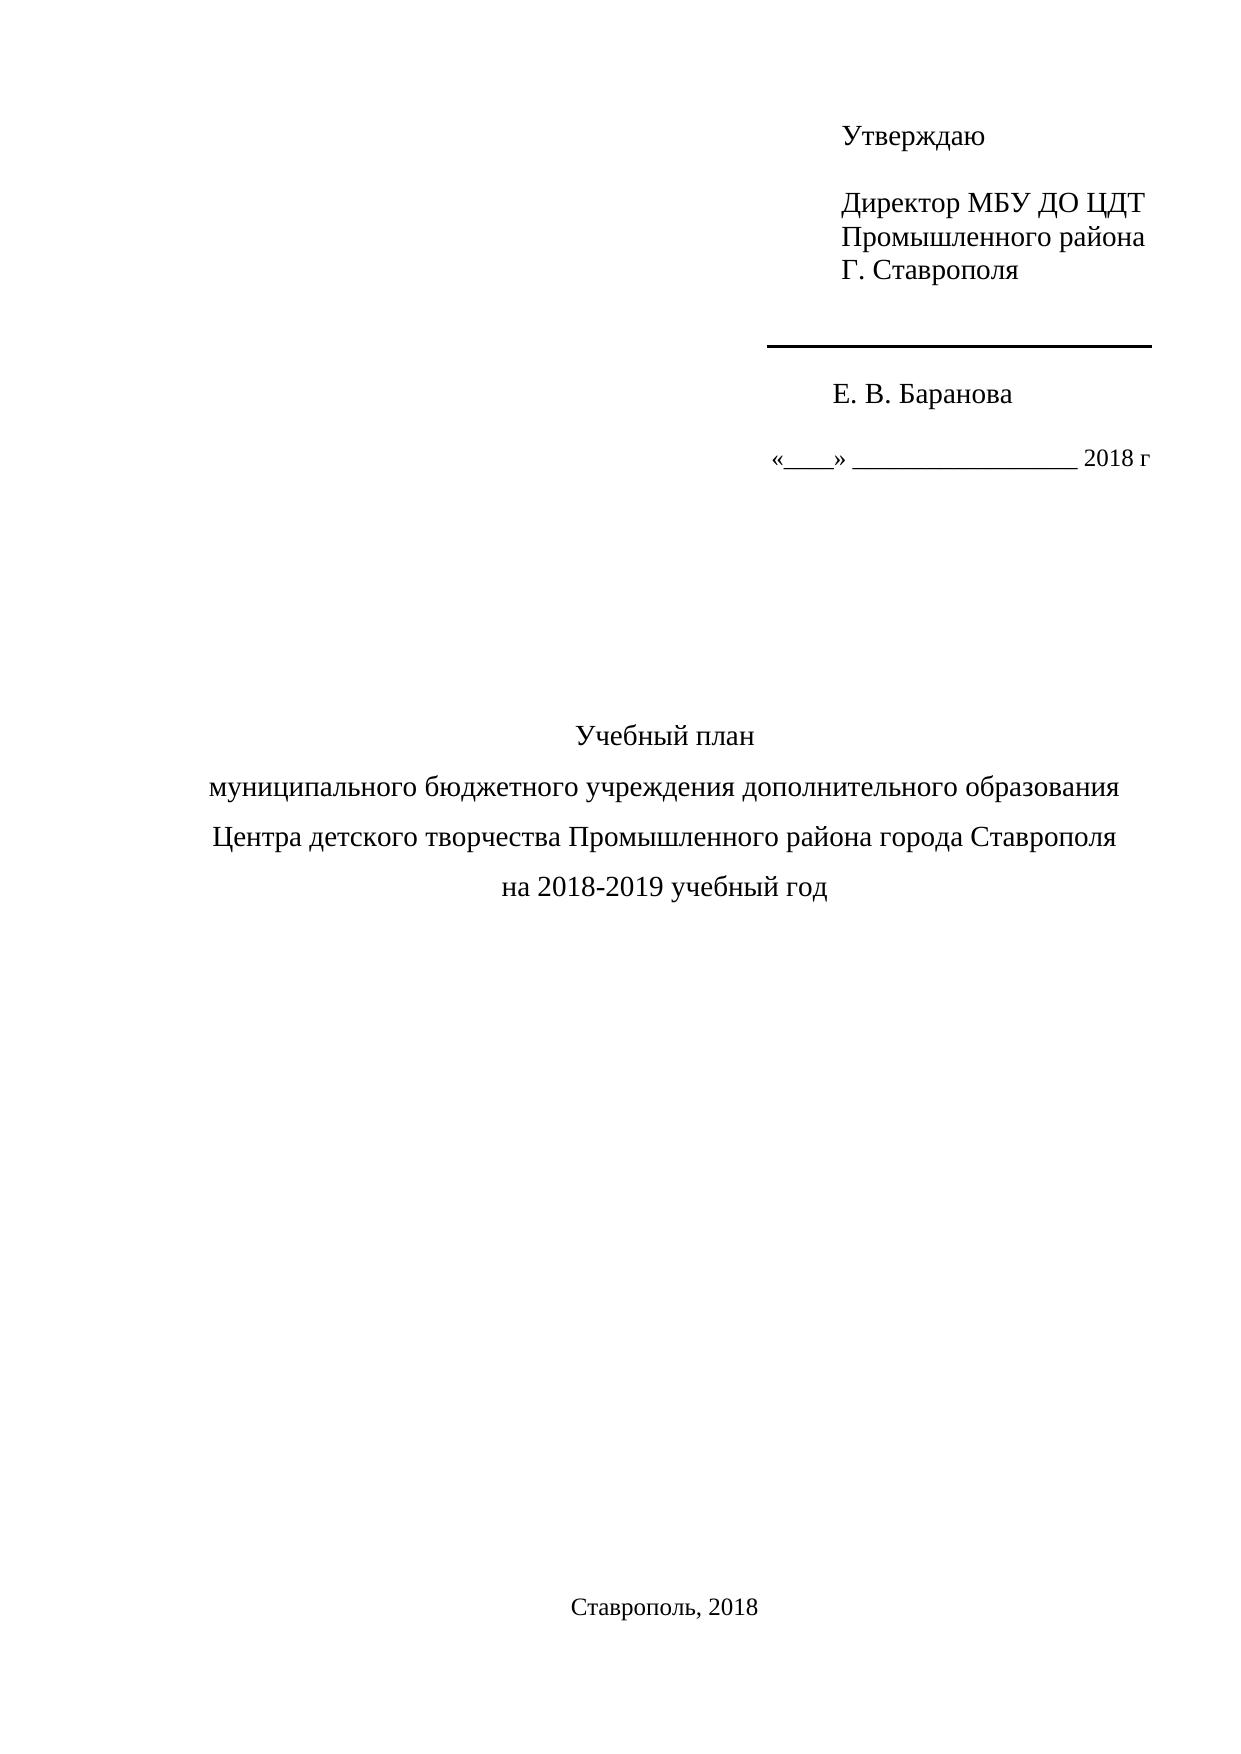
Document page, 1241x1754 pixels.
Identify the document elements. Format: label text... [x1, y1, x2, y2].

text муниципального бюджетного учреждения дополнительного образования [177, 769, 1152, 802]
text Промышленного района [767, 219, 1152, 252]
text Е. В. Баранова [620, 376, 1152, 409]
text «____» __________________ 2018 г [177, 443, 1152, 472]
text Директор МБУ ДО ЦДТ [767, 185, 1152, 219]
text на 2018-2019 учебный год [177, 869, 1152, 903]
text Центра детского творчества Промышленного района города Ставрополя [177, 819, 1152, 853]
text Учебный план [177, 718, 1152, 752]
text Ставрополь, 2018 [177, 1592, 1152, 1621]
text Утверждаю [767, 118, 1152, 152]
text Г. Ставрополя [767, 252, 1152, 286]
